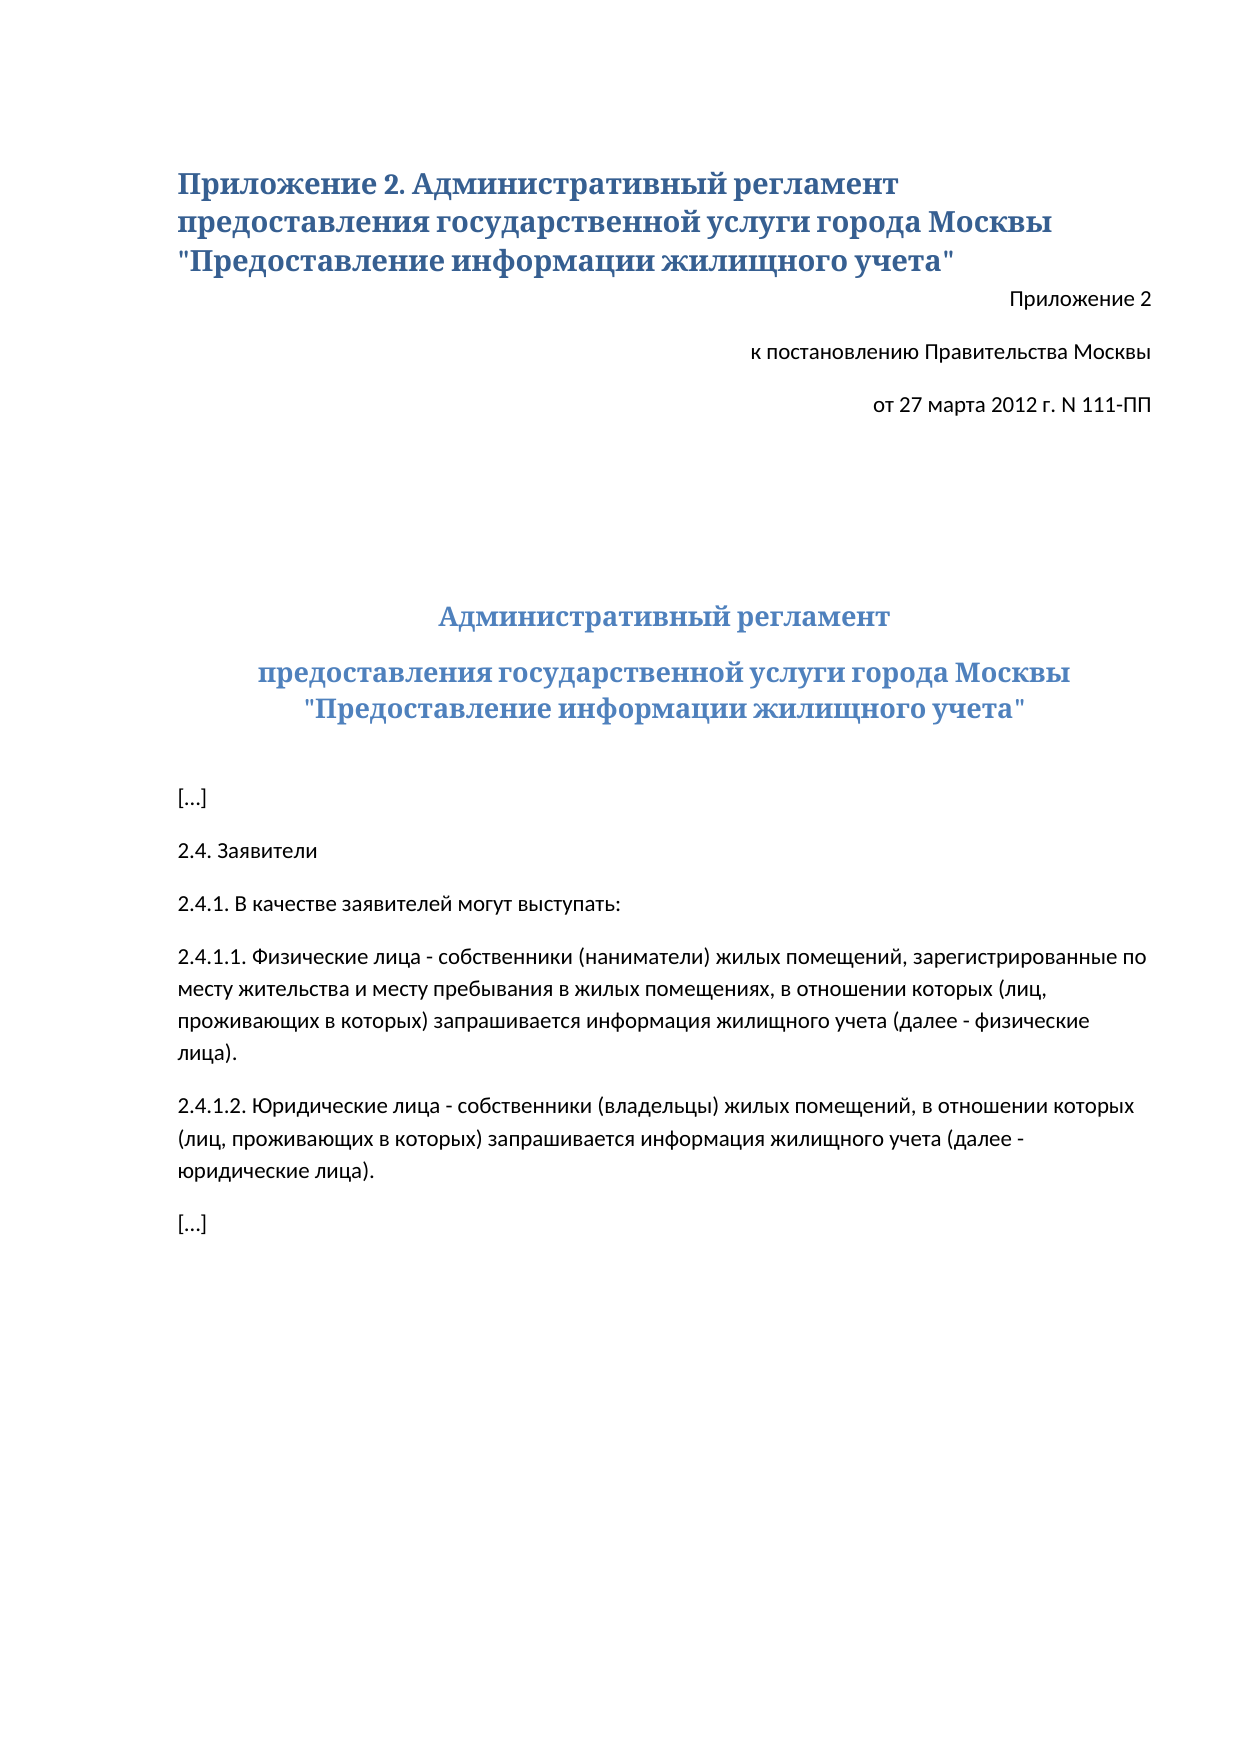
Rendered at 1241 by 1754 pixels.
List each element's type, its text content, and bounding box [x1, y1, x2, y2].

text […] [177, 783, 1152, 811]
text 2.4. Заявители [177, 836, 1152, 864]
subtitle предоставления государственной услуги города Москвы "Предоставление информации жилищного учета" [177, 658, 1152, 725]
text от 27 марта 2012 г. N 111-ПП [177, 390, 1152, 418]
subtitle Административный регламент [177, 602, 1152, 633]
text 2.4.1.1. Физические лица - собственники (наниматели) жилых помещений, зарегистрированные по месту жительства и месту пребывания в жилых помещениях, в отношении которых (лиц, проживающих в которых) запрашивается информация жилищного учета (далее - физические лица). [177, 942, 1152, 1067]
text 2.4.1.2. Юридические лица - собственники (владельцы) жилых помещений, в отношении которых (лиц, проживающих в которых) запрашивается информация жилищного учета (далее - юридические лица). [177, 1092, 1152, 1184]
text Приложение 2 [177, 284, 1152, 312]
text 2.4.1. В качестве заявителей могут выступать: [177, 889, 1152, 917]
subtitle Приложение 2. Административный регламент предоставления государственной услуги города Москвы "Предоставление информации жилищного учета" [177, 168, 1152, 279]
text к постановлению Правительства Москвы [177, 337, 1152, 365]
text […] [177, 1209, 1152, 1237]
